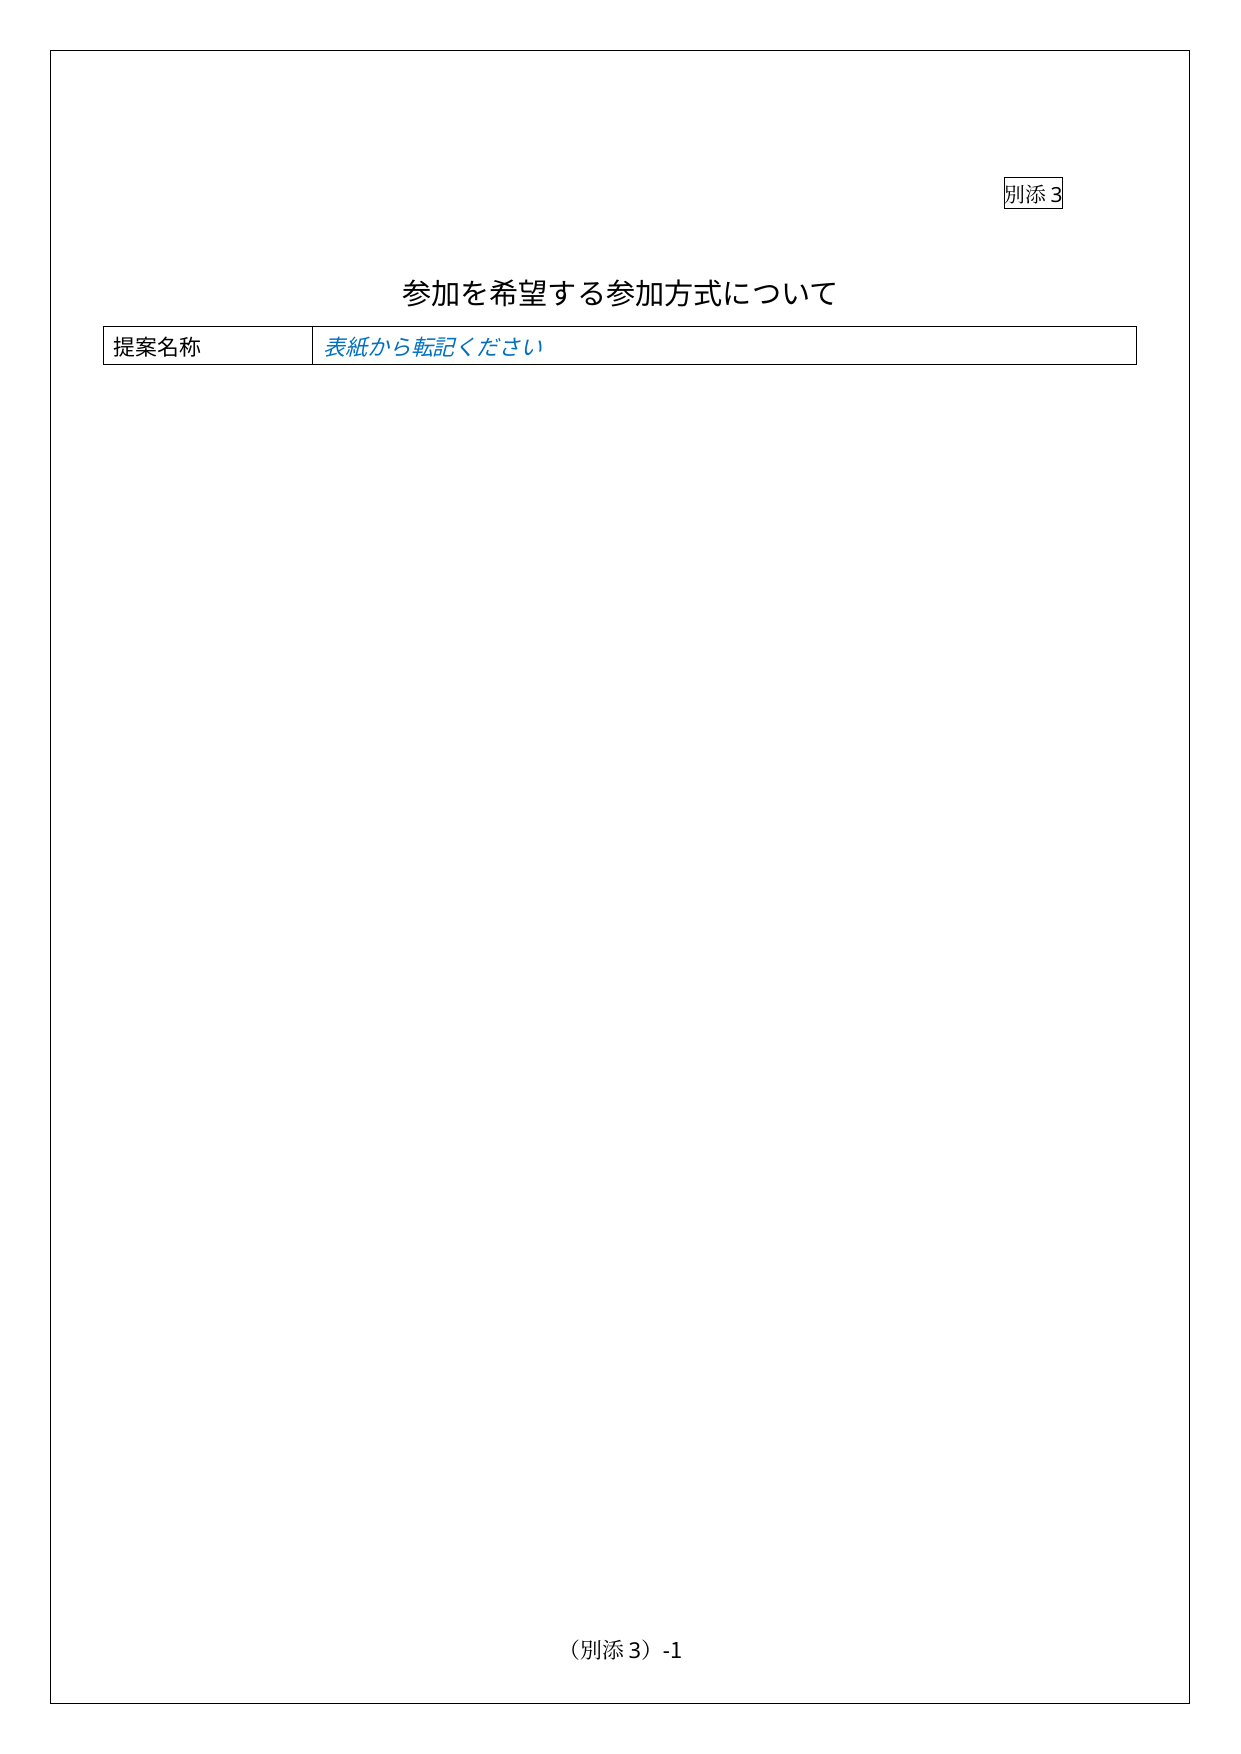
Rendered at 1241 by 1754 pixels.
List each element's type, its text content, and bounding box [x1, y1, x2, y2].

table_header 表紙から転記ください [313, 327, 1136, 364]
table_header 提案名称 [104, 327, 312, 364]
text 参加を希望する参加方式について [177, 279, 1063, 311]
text 別添3 [177, 174, 1063, 212]
